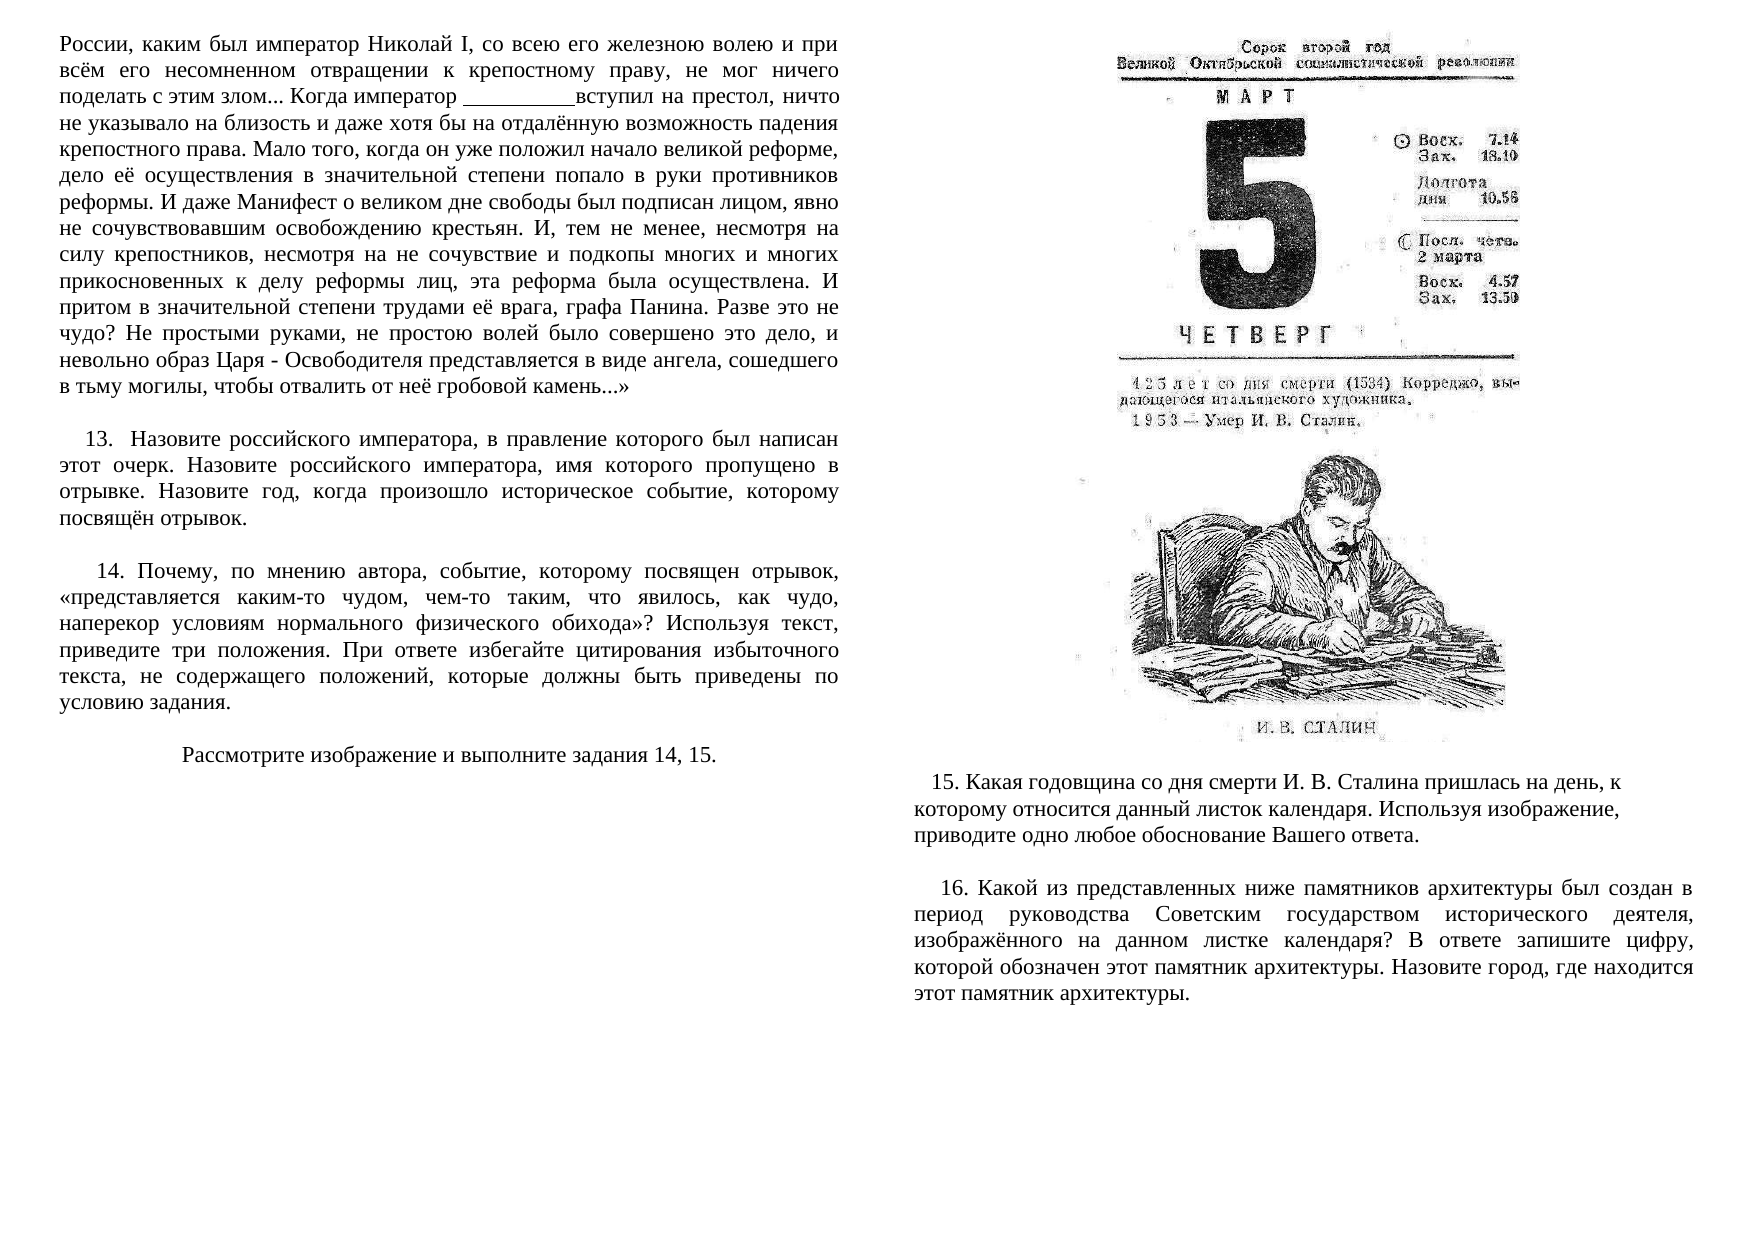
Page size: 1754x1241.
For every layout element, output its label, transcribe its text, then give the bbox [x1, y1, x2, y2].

picture [1074, 29, 1534, 742]
text 14. Почему, по мнению автора, событие, которому посвящен отрывок, «представляется каким-то чудом, чем-то таким, что явилось, как чудо, наперекор условиям нормального физического обихода»? Используя текст, приведите три положения. При ответе избегайте цитирования избыточного текста, не содержащего положений, которые должны быть приведены по условию задания. [59, 557, 840, 715]
text 15. Какая годовщина со дня смерти И. В. Сталина пришлась на день, к которому относится данный листок календаря. Используя изображение, приводите одно любое обоснование Вашего ответа. [914, 768, 1695, 847]
text 13. Назовите российского императора, в правление которого был написан этот очерк. Назовите российского императора, имя которого пропущено в отрывке. Назовите год, когда произошло историческое событие, которому посвящён отрывок. [59, 425, 840, 530]
text Рассмотрите изображение и выполните задания 14, 15. [59, 741, 840, 767]
text 16. Какой из представленных ниже памятников архитектуры был создан в период руководства Советским государством исторического деятеля, изображённого на данном листке календаря? В ответе запишите цифру, которой обозначен этот памятник архитектуры. Назовите город, где находится этот памятник архитектуры. [914, 874, 1695, 1006]
